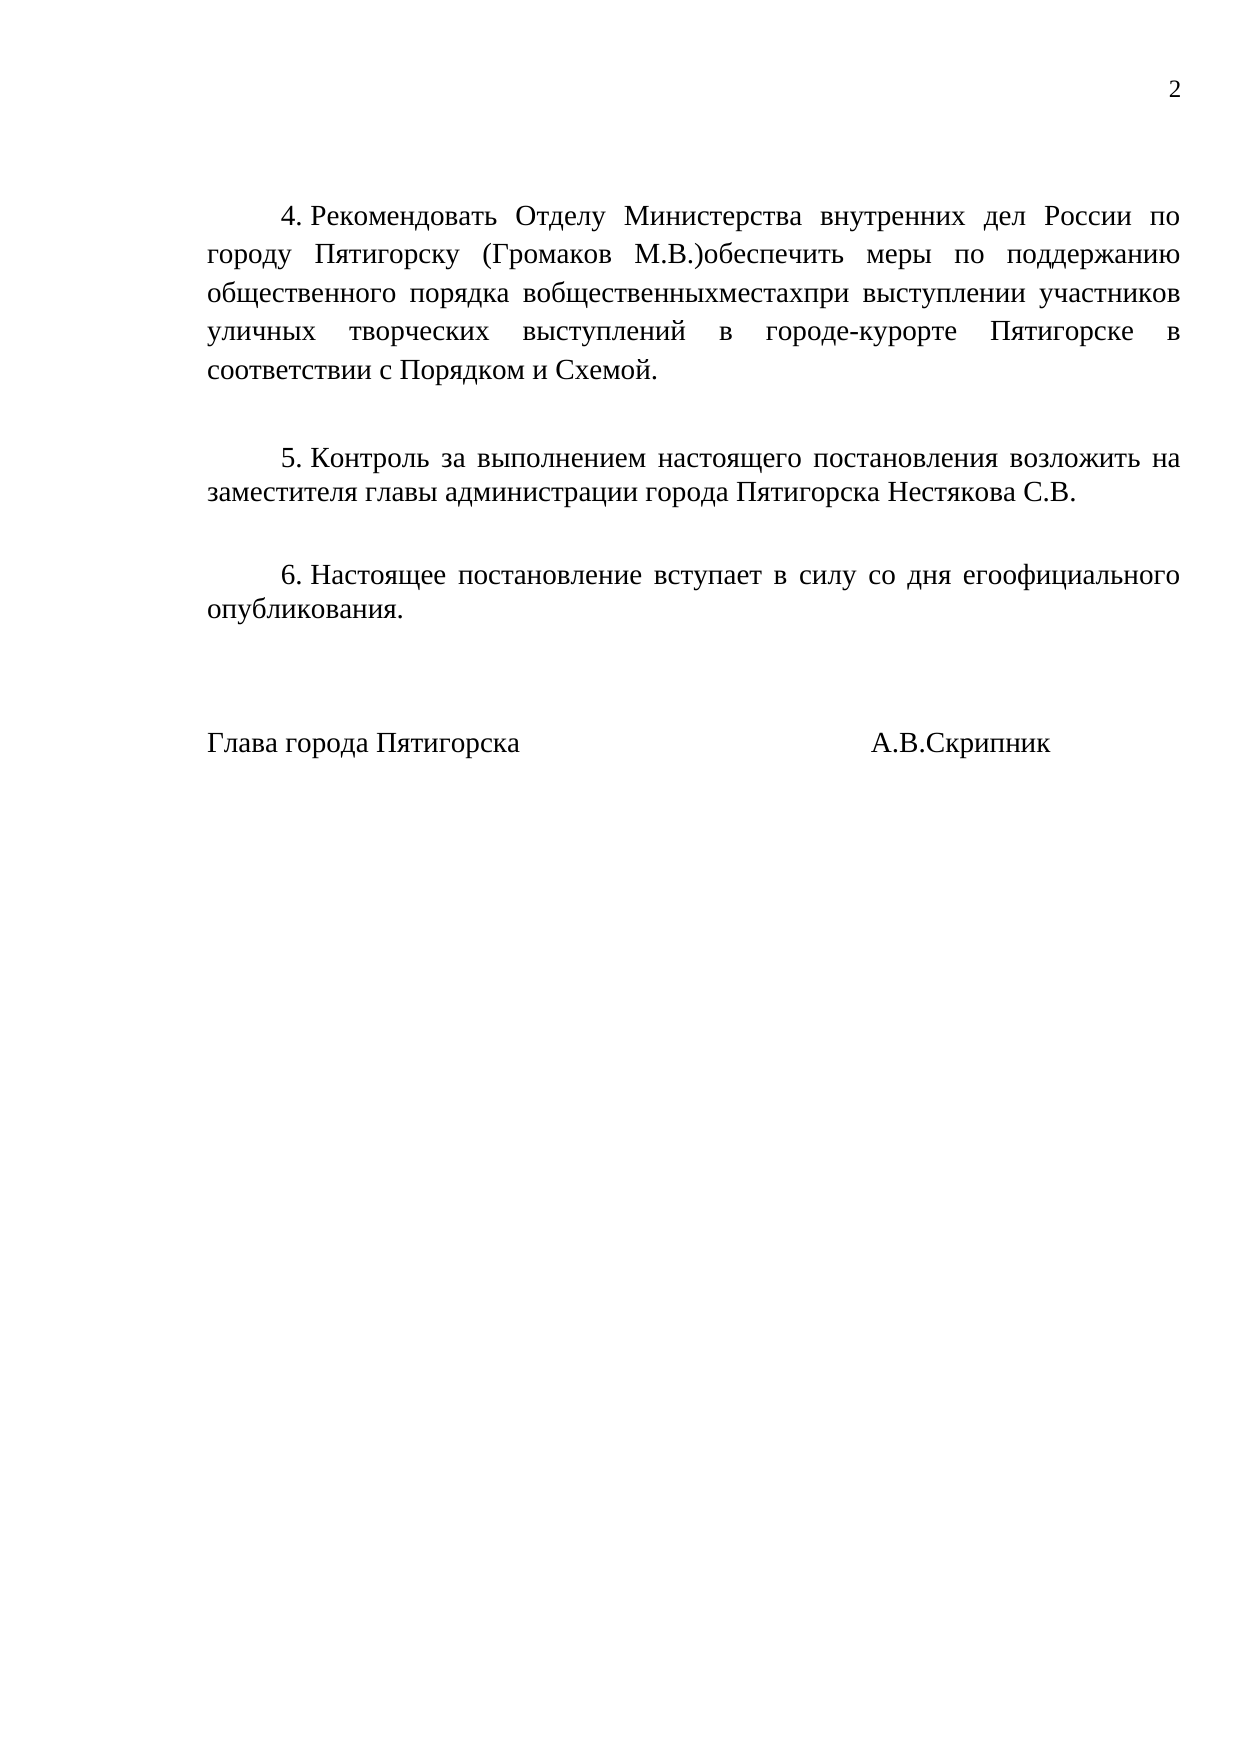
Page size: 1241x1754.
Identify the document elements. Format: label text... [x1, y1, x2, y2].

list Контроль за выполнением настоящего постановления возложить на заместителя главы администрации города Пятигорска Нестякова С.В. [207, 440, 1181, 507]
list Рекомендовать Отделу Министерства внутренних дел России по городу Пятигорску (Громаков М.В.)обеспечить меры по поддержанию общественного порядка вобщественныхместахпри выступлении участников уличных творческих выступлений в городе-курорте Пятигорске в соответствии с Порядком и Схемой. [207, 198, 1181, 385]
list Настоящее постановление вступает в силу со дня егоофициального опубликования. [207, 557, 1181, 624]
text Глава города Пятигорска А.В.Скрипник [207, 725, 1181, 759]
